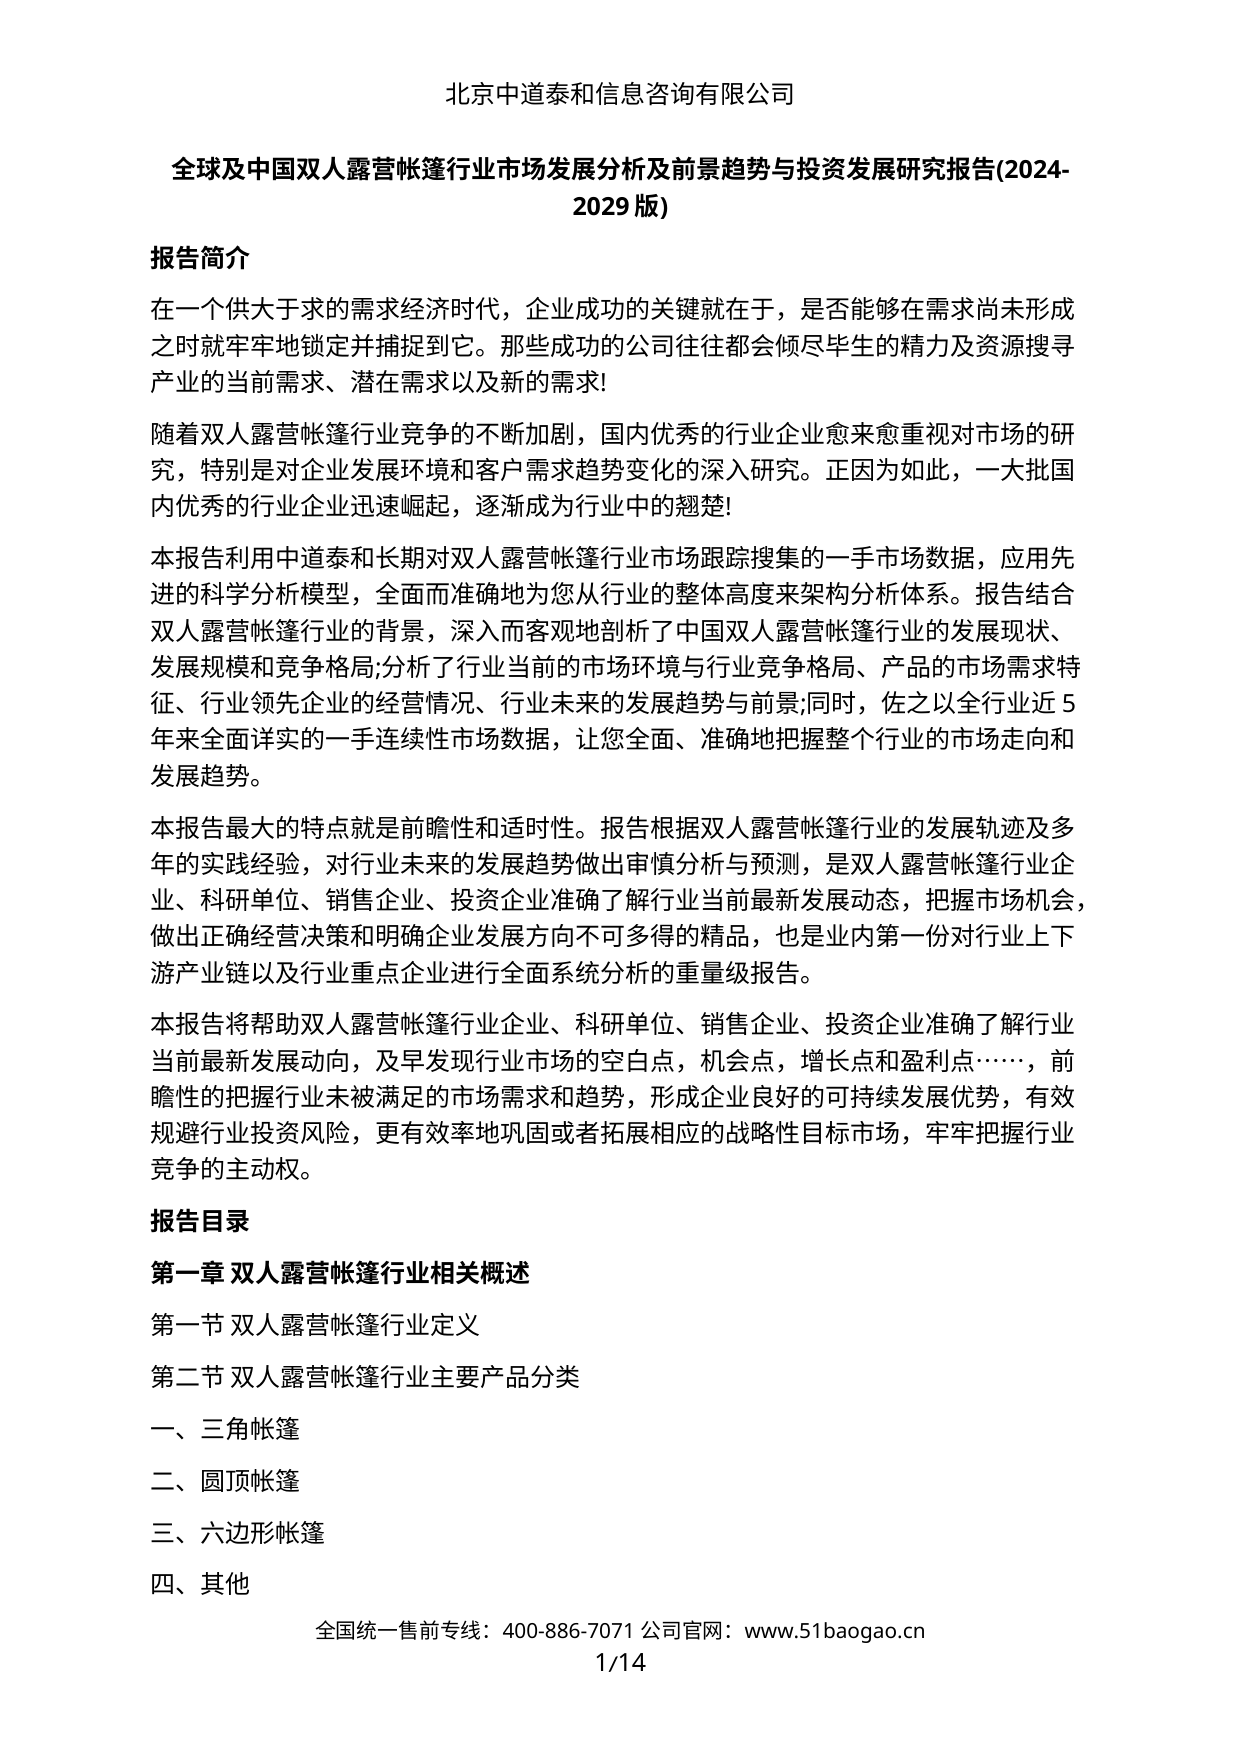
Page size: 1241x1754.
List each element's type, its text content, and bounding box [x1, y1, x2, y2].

text 随着双人露营帐篷行业竞争的不断加剧，国内优秀的行业企业愈来愈重视对市场的研究，特别是对企业发展环境和客户需求趋势变化的深入研究。正因为如此，一大批国内优秀的行业企业迅速崛起，逐渐成为行业中的翘楚! [150, 414, 1090, 523]
text 报告目录 [150, 1202, 1090, 1238]
text 第一章 双人露营帐篷行业相关概述 [150, 1254, 1090, 1290]
text 本报告将帮助双人露营帐篷行业企业、科研单位、销售企业、投资企业准确了解行业当前最新发展动向，及早发现行业市场的空白点，机会点，增长点和盈利点……，前瞻性的把握行业未被满足的市场需求和趋势，形成企业良好的可持续发展优势，有效规避行业投资风险，更有效率地巩固或者拓展相应的战略性目标市场，牢牢把握行业竞争的主动权。 [150, 1005, 1090, 1186]
text 在一个供大于求的需求经济时代，企业成功的关键就在于，是否能够在需求尚未形成之时就牢牢地锁定并捕捉到它。那些成功的公司往往都会倾尽毕生的精力及资源搜寻产业的当前需求、潜在需求以及新的需求! [150, 290, 1090, 399]
text 本报告最大的特点就是前瞻性和适时性。报告根据双人露营帐篷行业的发展轨迹及多年的实践经验，对行业未来的发展趋势做出审慎分析与预测，是双人露营帐篷行业企业、科研单位、销售企业、投资企业准确了解行业当前最新发展动态，把握市场机会，做出正确经营决策和明确企业发展方向不可多得的精品，也是业内第一份对行业上下游产业链以及行业重点企业进行全面系统分析的重量级报告。 [150, 808, 1090, 989]
text 本报告利用中道泰和长期对双人露营帐篷行业市场跟踪搜集的一手市场数据，应用先进的科学分析模型，全面而准确地为您从行业的整体高度来架构分析体系。报告结合双人露营帐篷行业的背景，深入而客观地剖析了中国双人露营帐篷行业的发展现状、发展规模和竞争格局;分析了行业当前的市场环境与行业竞争格局、产品的市场需求特征、行业领先企业的经营情况、行业未来的发展趋势与前景;同时，佐之以全行业近5年来全面详实的一手连续性市场数据，让您全面、准确地把握整个行业的市场走向和发展趋势。 [150, 539, 1090, 792]
text 二、圆顶帐篷 [150, 1461, 1090, 1497]
text 报告简介 [150, 238, 1090, 274]
text 三、六边形帐篷 [150, 1513, 1090, 1549]
text 全球及中国双人露营帐篷行业市场发展分析及前景趋势与投资发展研究报告(2024-2029版) [150, 150, 1090, 222]
text 一、三角帐篷 [150, 1409, 1090, 1446]
text 第一节 双人露营帐篷行业定义 [150, 1306, 1090, 1342]
text 第二节 双人露营帐篷行业主要产品分类 [150, 1357, 1090, 1394]
text 四、其他 [150, 1565, 1090, 1601]
